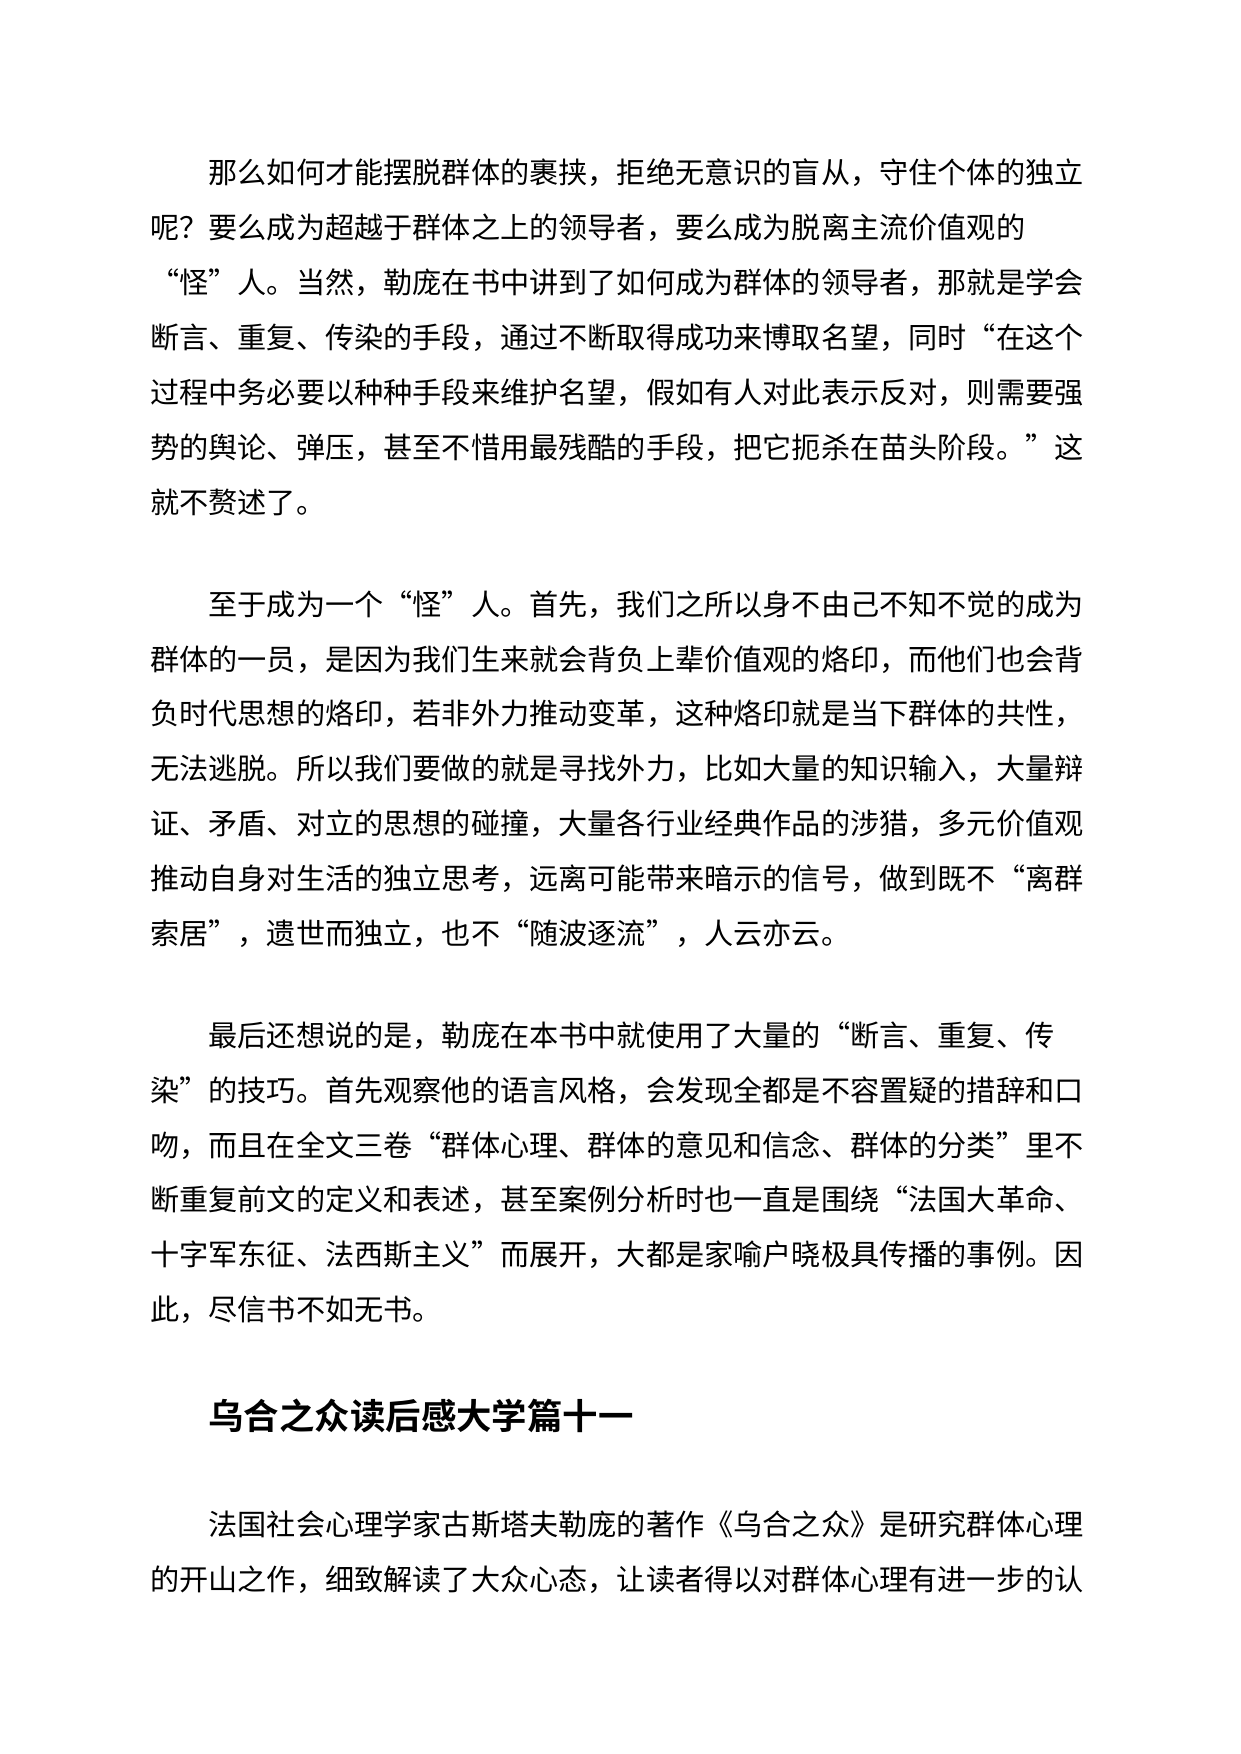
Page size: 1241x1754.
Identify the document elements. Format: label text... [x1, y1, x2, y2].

text 最后还想说的是，勒庞在本书中就使用了大量的“断言、重复、传染”的技巧。首先观察他的语言风格，会发现全都是不容置疑的措辞和口吻，而且在全文三卷“群体心理、群体的意见和信念、群体的分类”里不断重复前文的定义和表述，甚至案例分析时也一直是围绕“法国大革命、十字军东征、法西斯主义”而展开，大都是家喻户晓极具传播的事例。因此，尽信书不如无书。 [150, 1012, 1090, 1329]
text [150, 1502, 1090, 1599]
text 乌合之众读后感大学篇十一 [150, 1388, 1090, 1440]
text 至于成为一个“怪”人。首先，我们之所以身不由己不知不觉的成为群体的一员，是因为我们生来就会背负上辈价值观的烙印，而他们也会背负时代思想的烙印，若非外力推动变革，这种烙印就是当下群体的共性，无法逃脱。所以我们要做的就是寻找外力，比如大量的知识输入，大量辩证、矛盾、对立的思想的碰撞，大量各行业经典作品的涉猎，多元价值观推动自身对生活的独立思考，远离可能带来暗示的信号，做到既不“离群索居”，遗世而独立，也不“随波逐流”，人云亦云。 [150, 581, 1090, 953]
text 那么如何才能摆脱群体的裹挟，拒绝无意识的盲从，守住个体的独立呢？要么成为超越于群体之上的领导者，要么成为脱离主流价值观的“怪”人。当然，勒庞在书中讲到了如何成为群体的领导者，那就是学会断言、重复、传染的手段，通过不断取得成功来博取名望，同时“在这个过程中务必要以种种手段来维护名望，假如有人对此表示反对，则需要强势的舆论、弹压，甚至不惜用最残酷的手段，把它扼杀在苗头阶段。”这就不赘述了。 [150, 150, 1090, 522]
